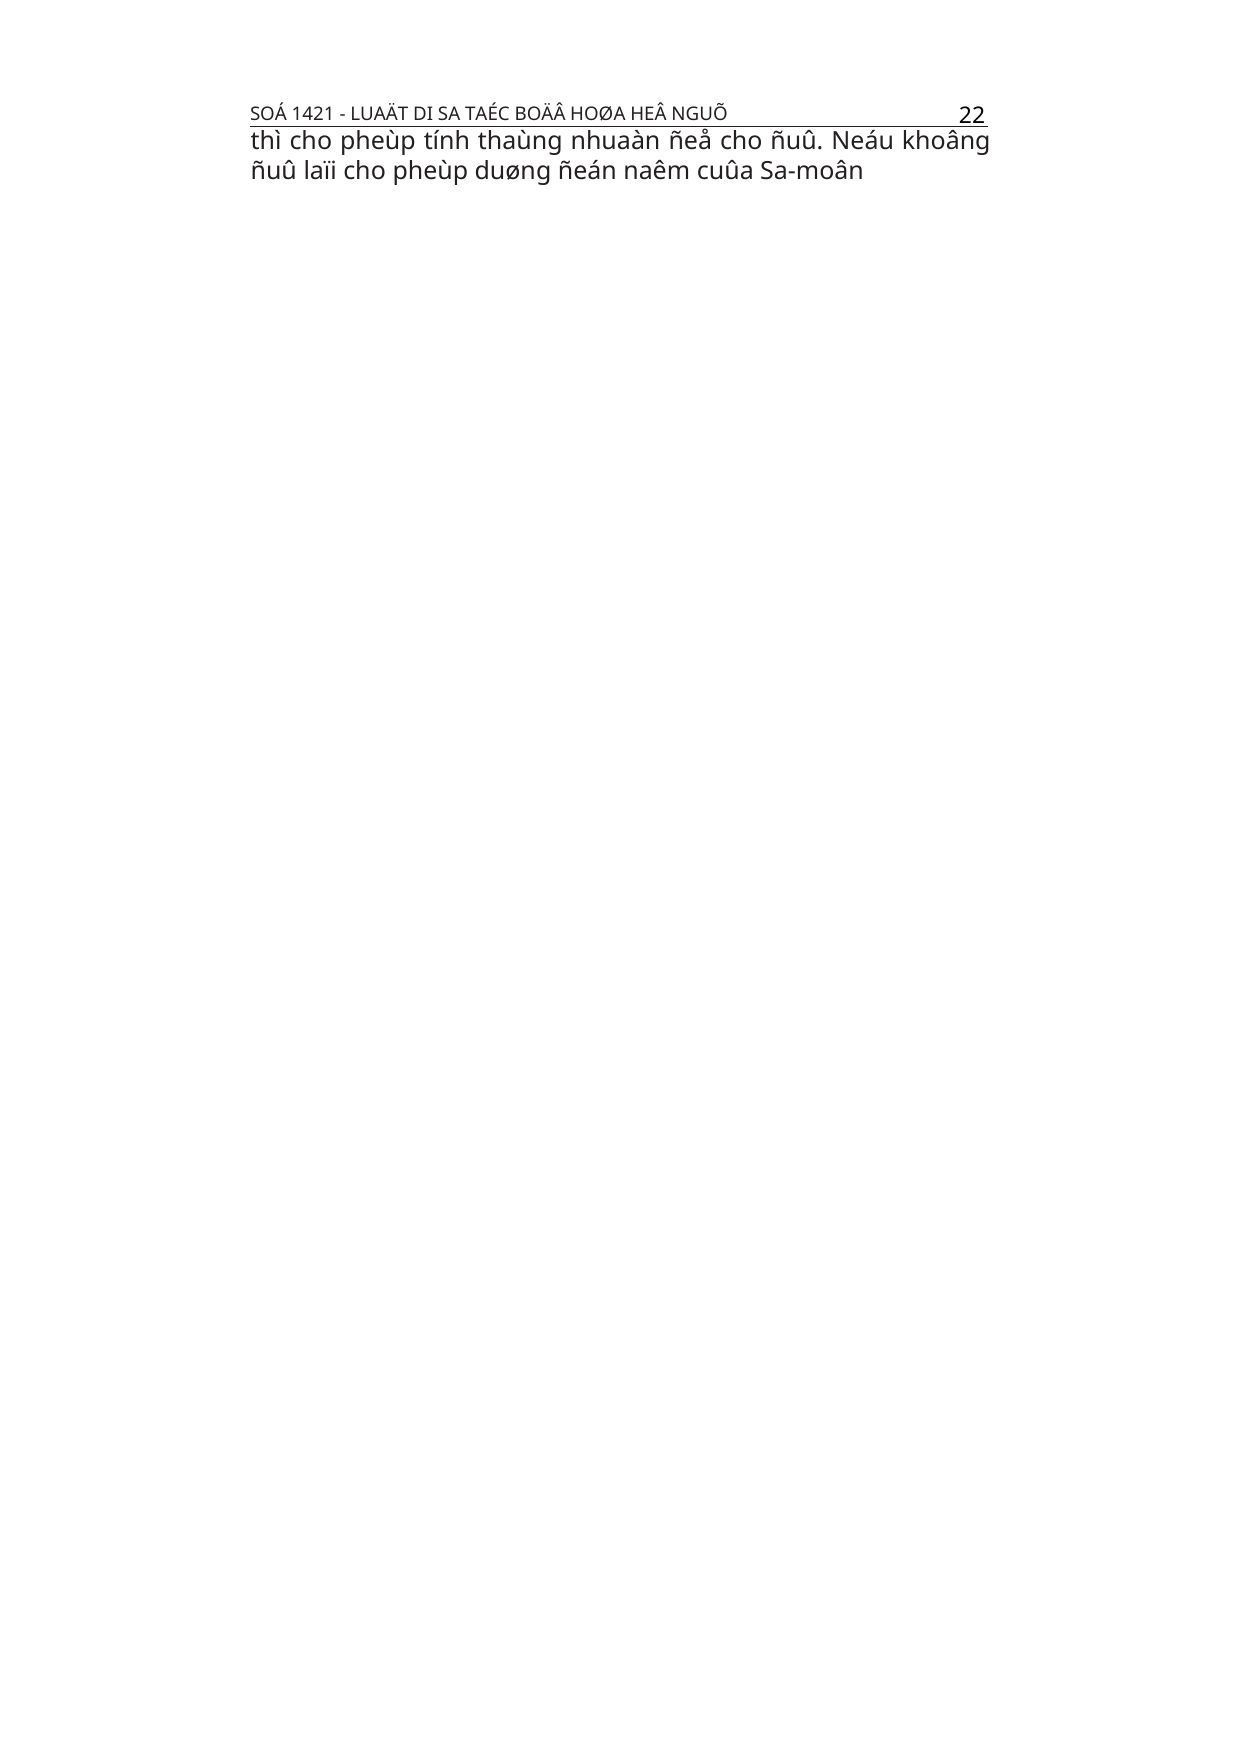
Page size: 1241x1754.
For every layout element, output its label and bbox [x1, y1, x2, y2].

text [250, 125, 990, 187]
